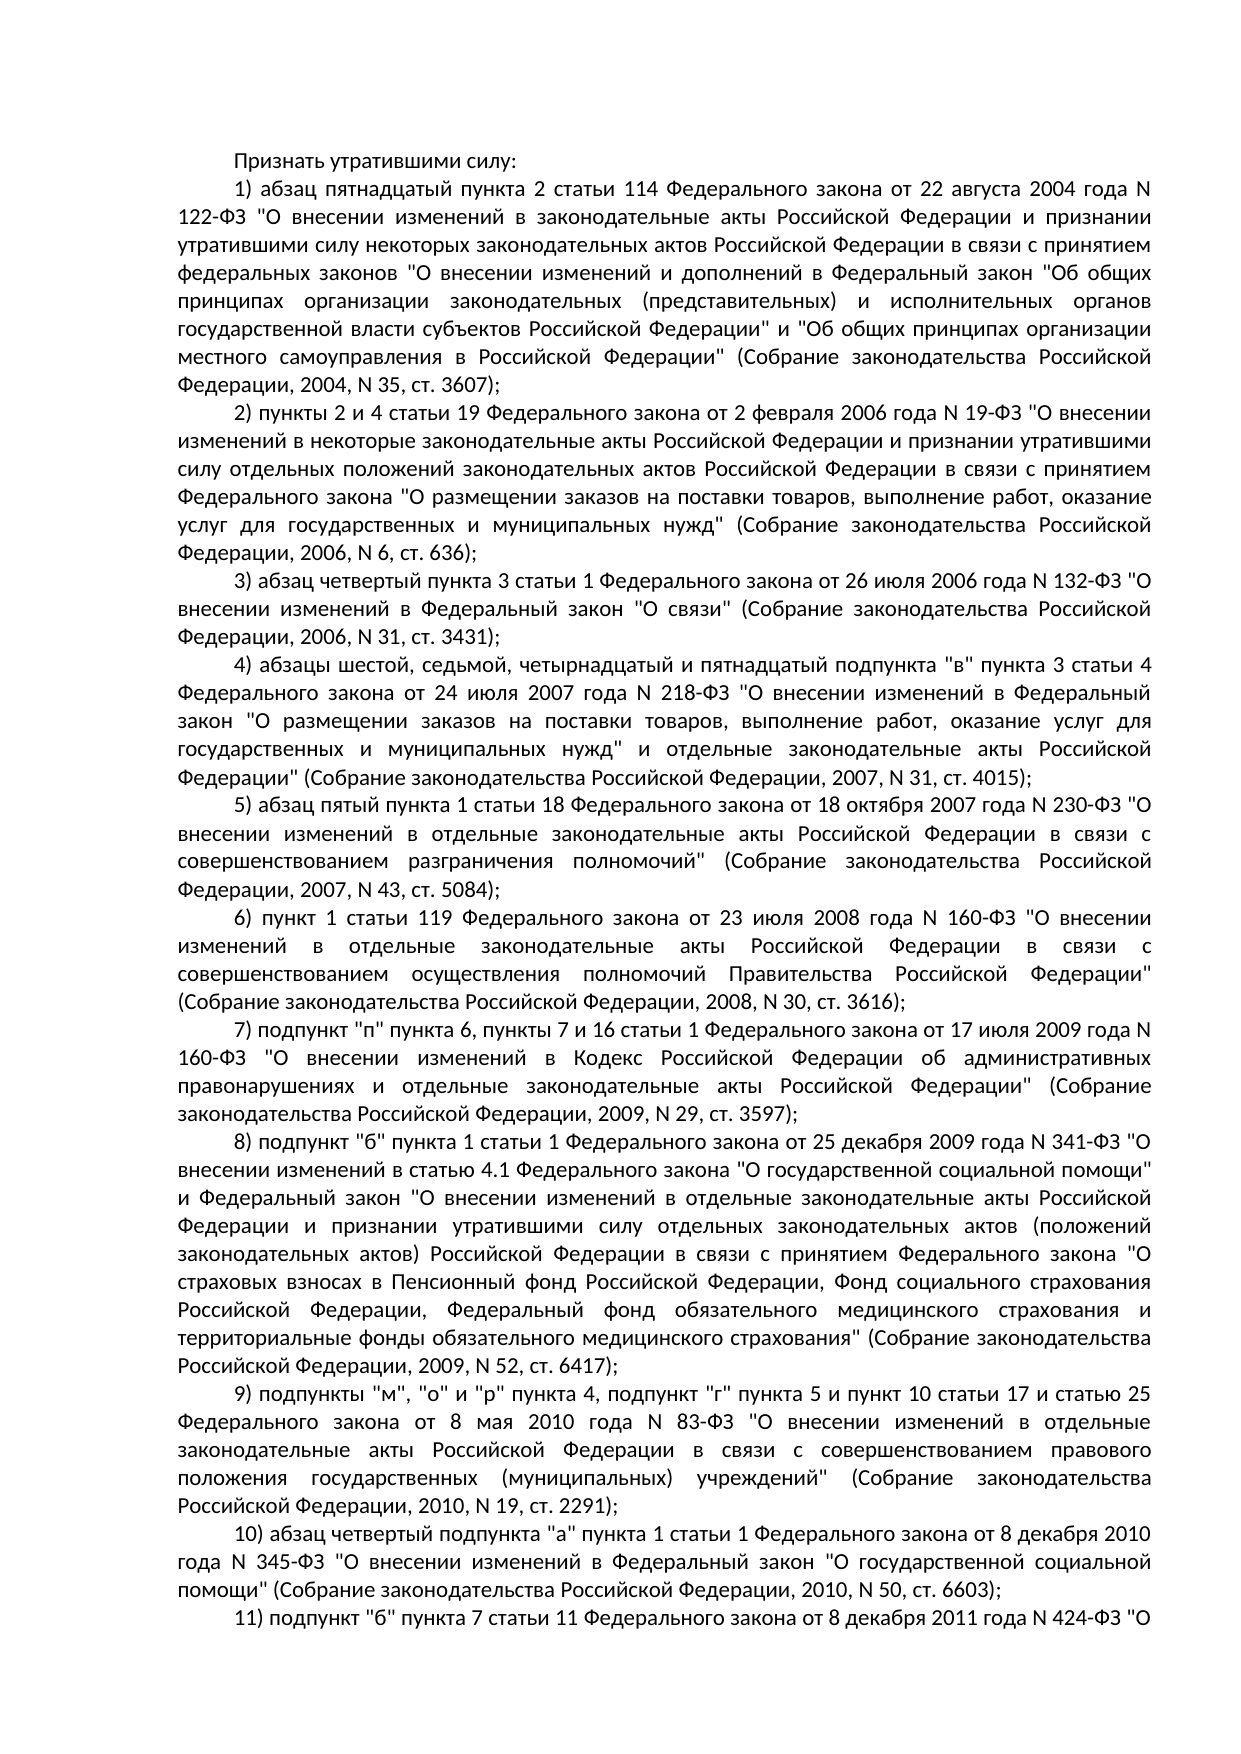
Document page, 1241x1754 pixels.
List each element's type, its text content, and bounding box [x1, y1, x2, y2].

text 3) абзац четвертый пункта 3 статьи 1 Федерального закона от 26 июля 2006 года N 132-ФЗ "О внесении изменений в Федеральный закон "О связи" (Собрание законодательства Российской Федерации, 2006, N 31, ст. 3431); [177, 566, 1152, 651]
text 4) абзацы шестой, седьмой, четырнадцатый и пятнадцатый подпункта "в" пункта 3 статьи 4 Федерального закона от 24 июля 2007 года N 218-ФЗ "О внесении изменений в Федеральный закон "О размещении заказов на поставки товаров, выполнение работ, оказание услуг для государственных и муниципальных нужд" и отдельные законодательные акты Российской Федерации" (Собрание законодательства Российской Федерации, 2007, N 31, ст. 4015); [177, 651, 1152, 791]
text 1) абзац пятнадцатый пункта 2 статьи 114 Федерального закона от 22 августа 2004 года N 122-ФЗ "О внесении изменений в законодательные акты Российской Федерации и признании утратившими силу некоторых законодательных актов Российской Федерации в связи с принятием федеральных законов "О внесении изменений и дополнений в Федеральный закон "Об общих принципах организации законодательных (представительных) и исполнительных органов государственной власти субъектов Российской Федерации" и "Об общих принципах организации местного самоуправления в Российской Федерации" (Собрание законодательства Российской Федерации, 2004, N 35, ст. 3607); [177, 174, 1152, 398]
text 10) абзац четвертый подпункта "а" пункта 1 статьи 1 Федерального закона от 8 декабря 2010 года N 345-ФЗ "О внесении изменений в Федеральный закон "О государственной социальной помощи" (Собрание законодательства Российской Федерации, 2010, N 50, ст. 6603); [177, 1519, 1152, 1603]
text 9) подпункты "м", "о" и "р" пункта 4, подпункт "г" пункта 5 и пункт 10 статьи 17 и статью 25 Федерального закона от 8 мая 2010 года N 83-ФЗ "О внесении изменений в отдельные законодательные акты Российской Федерации в связи с совершенствованием правового положения государственных (муниципальных) учреждений" (Собрание законодательства Российской Федерации, 2010, N 19, ст. 2291); [177, 1379, 1152, 1519]
text 8) подпункт "б" пункта 1 статьи 1 Федерального закона от 25 декабря 2009 года N 341-ФЗ "О внесении изменений в статью 4.1 Федерального закона "О государственной социальной помощи" и Федеральный закон "О внесении изменений в отдельные законодательные акты Российской Федерации и признании утратившими силу отдельных законодательных актов (положений законодательных актов) Российской Федерации в связи с принятием Федерального закона "О страховых взносах в Пенсионный фонд Российской Федерации, Фонд социального страхования Российской Федерации, Федеральный фонд обязательного медицинского страхования и территориальные фонды обязательного медицинского страхования" (Собрание законодательства Российской Федерации, 2009, N 52, ст. 6417); [177, 1127, 1152, 1379]
text 7) подпункт "п" пункта 6, пункты 7 и 16 статьи 1 Федерального закона от 17 июля 2009 года N 160-ФЗ "О внесении изменений в Кодекс Российской Федерации об административных правонарушениях и отдельные законодательные акты Российской Федерации" (Собрание законодательства Российской Федерации, 2009, N 29, ст. 3597); [177, 1015, 1152, 1127]
text 5) абзац пятый пункта 1 статьи 18 Федерального закона от 18 октября 2007 года N 230-ФЗ "О внесении изменений в отдельные законодательные акты Российской Федерации в связи с совершенствованием разграничения полномочий" (Собрание законодательства Российской Федерации, 2007, N 43, ст. 5084); [177, 791, 1152, 903]
text Признать утратившими силу: [177, 146, 1152, 174]
text 2) пункты 2 и 4 статьи 19 Федерального закона от 2 февраля 2006 года N 19-ФЗ "О внесении изменений в некоторые законодательные акты Российской Федерации и признании утратившими силу отдельных положений законодательных актов Российской Федерации в связи с принятием Федерального закона "О размещении заказов на поставки товаров, выполнение работ, оказание услуг для государственных и муниципальных нужд" (Собрание законодательства Российской Федерации, 2006, N 6, ст. 636); [177, 398, 1152, 566]
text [177, 1603, 1152, 1631]
text 6) пункт 1 статьи 119 Федерального закона от 23 июля 2008 года N 160-ФЗ "О внесении изменений в отдельные законодательные акты Российской Федерации в связи с совершенствованием осуществления полномочий Правительства Российской Федерации" (Собрание законодательства Российской Федерации, 2008, N 30, ст. 3616); [177, 903, 1152, 1015]
